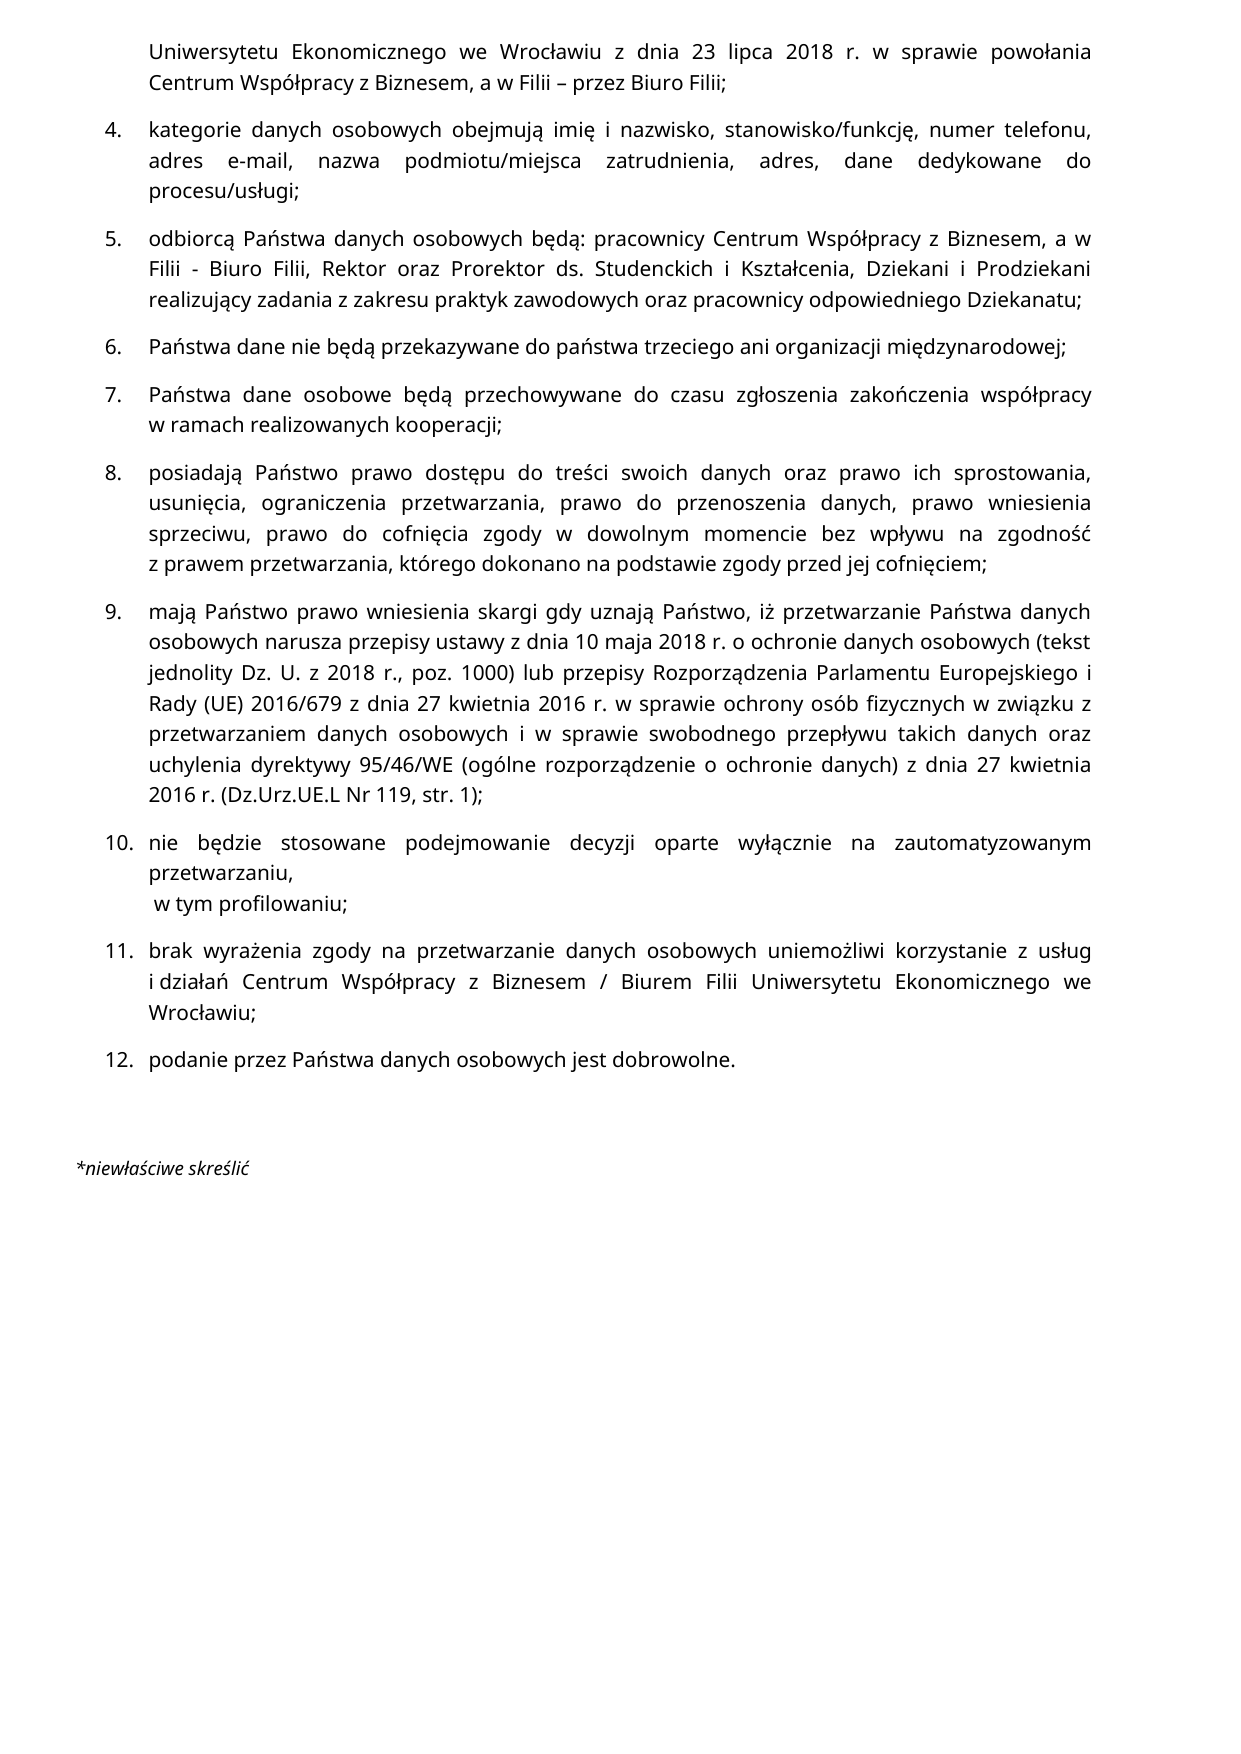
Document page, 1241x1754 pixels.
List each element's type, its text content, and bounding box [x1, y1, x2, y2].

list brak wyrażenia zgody na przetwarzanie danych osobowych uniemożliwi korzystanie z usług i działań Centrum Współpracy z Biznesem / Biurem Filii Uniwersytetu Ekonomicznego we Wrocławiu; [104, 936, 1093, 1026]
list Państwa dane nie będą przekazywane do państwa trzeciego ani organizacji międzynarodowej; [104, 332, 1093, 361]
list mają Państwo prawo wniesienia skargi gdy uznają Państwo, iż przetwarzanie Państwa danych osobowych narusza przepisy ustawy z dnia 10 maja 2018 r. o ochronie danych osobowych (tekst jednolity Dz. U. z 2018 r., poz. 1000) lub przepisy Rozporządzenia Parlamentu Europejskiego i Rady (UE) 2016/679 z dnia 27 kwietnia 2016 r. w sprawie ochrony osób fizycznych w związku z przetwarzaniem danych osobowych i w sprawie swobodnego przepływu takich danych oraz uchylenia dyrektywy 95/46/WE (ogólne rozporządzenie o ochronie danych) z dnia 27 kwietnia 2016 r. (Dz.Urz.UE.L Nr 119, str. 1); [104, 597, 1093, 809]
list odbiorcą Państwa danych osobowych będą: pracownicy Centrum Współpracy z Biznesem, a w Filii - Biuro Filii, Rektor oraz Prorektor ds. Studenckich i Kształcenia, Dziekani i Prodziekani realizujący zadania z zakresu praktyk zawodowych oraz pracownicy odpowiedniego Dziekanatu; [104, 224, 1093, 314]
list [104, 37, 1093, 97]
list Państwa dane osobowe będą przechowywane do czasu zgłoszenia zakończenia współpracy w ramach realizowanych kooperacji; [104, 380, 1093, 439]
text *niewłaściwe skreślić [75, 1155, 1093, 1180]
list posiadają Państwo prawo dostępu do treści swoich danych oraz prawo ich sprostowania, usunięcia, ograniczenia przetwarzania, prawo do przenoszenia danych, prawo wniesienia sprzeciwu, prawo do cofnięcia zgody w dowolnym momencie bez wpływu na zgodność z prawem przetwarzania, którego dokonano na podstawie zgody przed jej cofnięciem; [104, 458, 1093, 578]
list kategorie danych osobowych obejmują imię i nazwisko, stanowisko/funkcję, numer telefonu, adres e-mail, nazwa podmiotu/miejsca zatrudnienia, adres, dane dedykowane do procesu/usługi; [104, 115, 1093, 205]
list nie będzie stosowane podejmowanie decyzji oparte wyłącznie na zautomatyzowanym przetwarzaniu, w tym profilowaniu; [104, 828, 1093, 918]
list podanie przez Państwa danych osobowych jest dobrowolne. [104, 1045, 1093, 1073]
